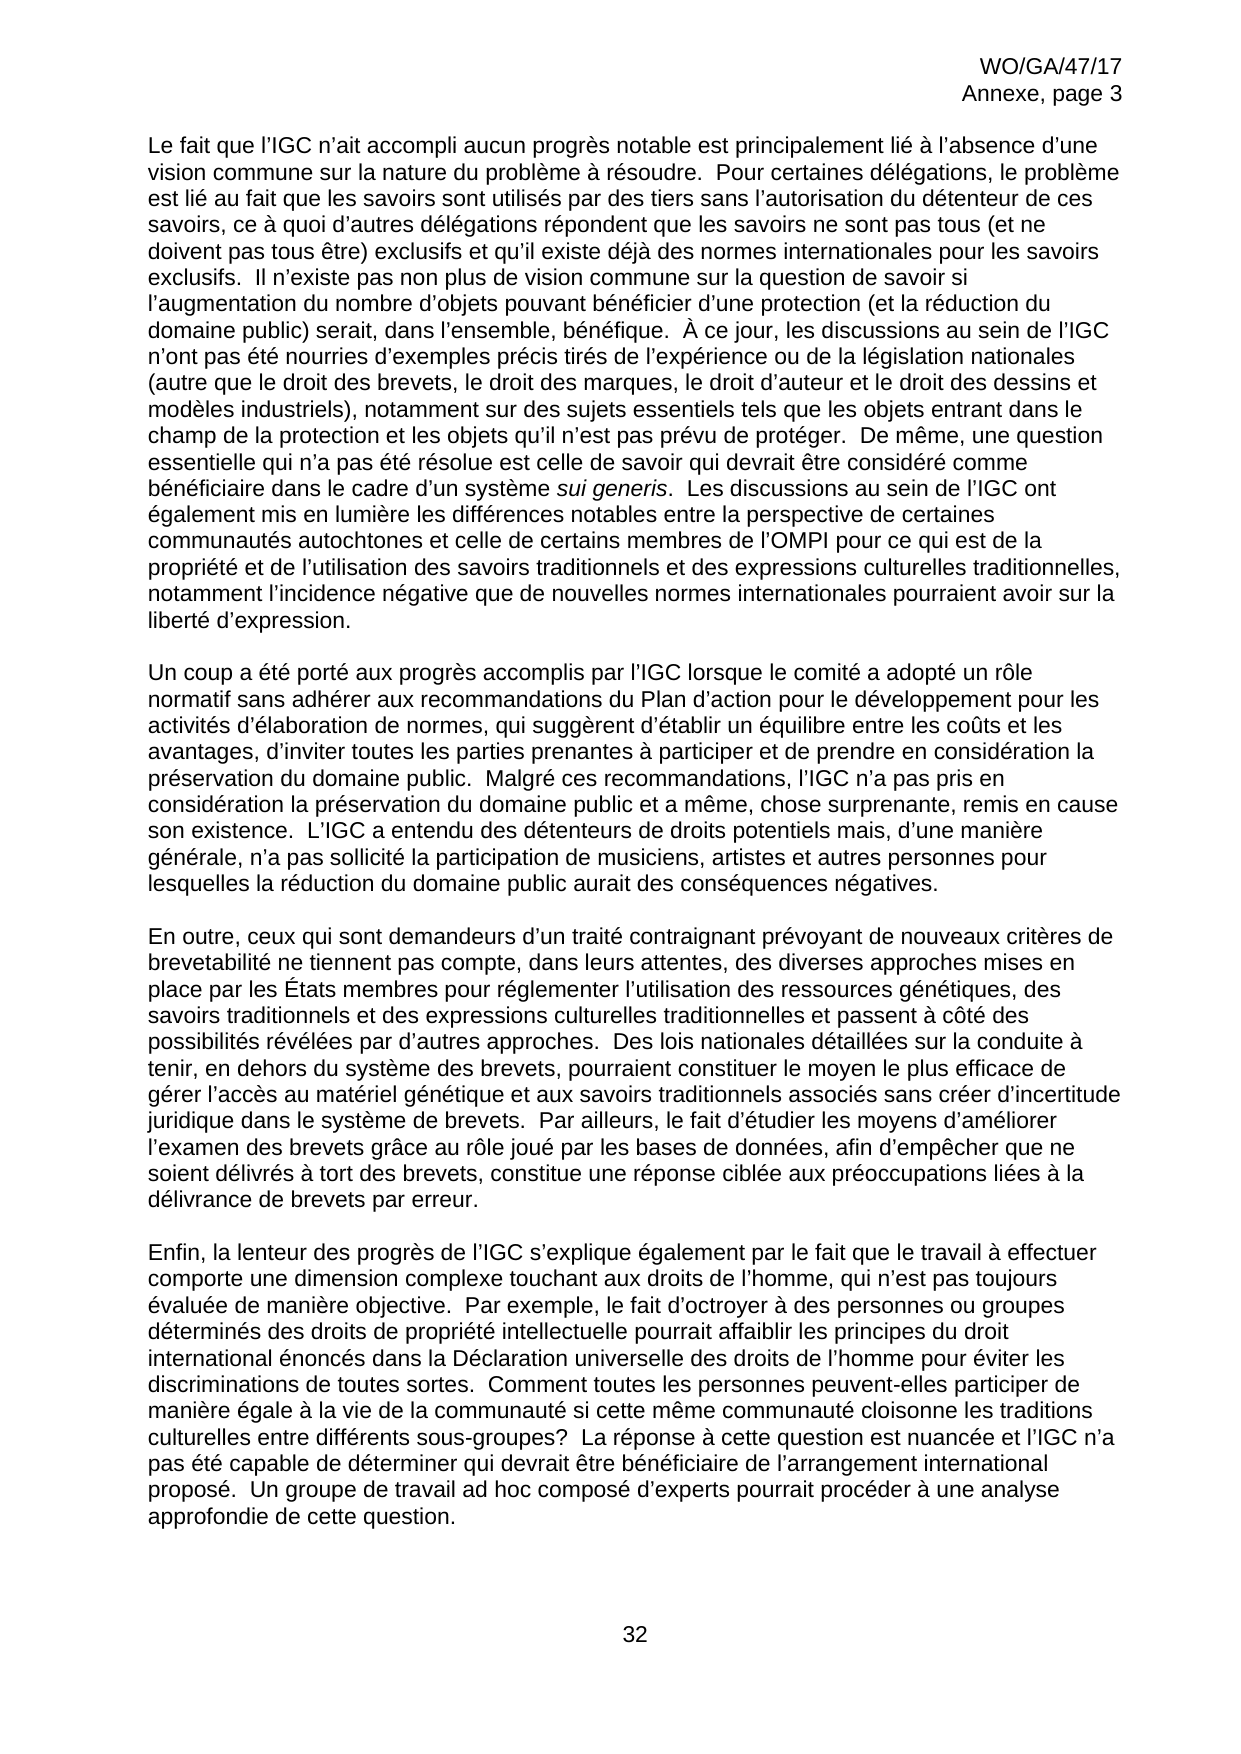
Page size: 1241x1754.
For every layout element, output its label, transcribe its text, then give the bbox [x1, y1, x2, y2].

text En outre, ceux qui sont demandeurs d’un traité contraignant prévoyant de nouveaux critères de brevetabilité ne tiennent pas compte, dans leurs attentes, des diverses approches mises en place par les États membres pour réglementer l’utilisation des ressources génétiques, des savoirs traditionnels et des expressions culturelles traditionnelles et passent à côté des possibilités révélées par d’autres approches. Des lois nationales détaillées sur la conduite à tenir, en dehors du système des brevets, pourraient constituer le moyen le plus efficace de gérer l’accès au matériel génétique et aux savoirs traditionnels associés sans créer d’incertitude juridique dans le système de brevets. Par ailleurs, le fait d’étudier les moyens d’améliorer l’examen des brevets grâce au rôle joué par les bases de données, afin d’empêcher que ne soient délivrés à tort des brevets, constitue une réponse ciblée aux préoccupations liées à la délivrance de brevets par erreur. [148, 923, 1122, 1213]
text Enfin, la lenteur des progrès de l’IGC s’explique également par le fait que le travail à effectuer comporte une dimension complexe touchant aux droits de l’homme, qui n’est pas toujours évaluée de manière objective. Par exemple, le fait d’octroyer à des personnes ou groupes déterminés des droits de propriété intellectuelle pourrait affaiblir les principes du droit international énoncés dans la Déclaration universelle des droits de l’homme pour éviter les discriminations de toutes sortes. Comment toutes les personnes peuvent-elles participer de manière égale à la vie de la communauté si cette même communauté cloisonne les traditions culturelles entre différents sous-groupes? La réponse à cette question est nuancée et l’IGC n’a pas été capable de déterminer qui devrait être bénéficiaire de l’arrangement international proposé. Un groupe de travail ad hoc composé d’experts pourrait procéder à une analyse approfondie de cette question. [148, 1239, 1122, 1529]
text Un coup a été porté aux progrès accomplis par l’IGC lorsque le comité a adopté un rôle normatif sans adhérer aux recommandations du Plan d’action pour le développement pour les activités d’élaboration de normes, qui suggèrent d’établir un équilibre entre les coûts et les avantages, d’inviter toutes les parties prenantes à participer et de prendre en considération la préservation du domaine public. Malgré ces recommandations, l’IGC n’a pas pris en considération la préservation du domaine public et a même, chose surprenante, remis en cause son existence. L’IGC a entendu des détenteurs de droits potentiels mais, d’une manière générale, n’a pas sollicité la participation de musiciens, artistes et autres personnes pour lesquelles la réduction du domaine public aurait des conséquences négatives. [148, 659, 1122, 896]
text Le fait que l’IGC n’ait accompli aucun progrès notable est principalement lié à l’absence d’une vision commune sur la nature du problème à résoudre. Pour certaines délégations, le problème est lié au fait que les savoirs sont utilisés par des tiers sans l’autorisation du détenteur de ces savoirs, ce à quoi d’autres délégations répondent que les savoirs ne sont pas tous (et ne doivent pas tous être) exclusifs et qu’il existe déjà des normes internationales pour les savoirs exclusifs. Il n’existe pas non plus de vision commune sur la question de savoir si l’augmentation du nombre d’objets pouvant bénéficier d’une protection (et la réduction du domaine public) serait, dans l’ensemble, bénéfique. À ce jour, les discussions au sein de l’IGC n’ont pas été nourries d’exemples précis tirés de l’expérience ou de la législation nationales (autre que le droit des brevets, le droit des marques, le droit d’auteur et le droit des dessins et modèles industriels), notamment sur des sujets essentiels tels que les objets entrant dans le champ de la protection et les objets qu’il n’est pas prévu de protéger. De même, une question essentielle qui n’a pas été résolue est celle de savoir qui devrait être considéré comme bénéficiaire dans le cadre d’un système sui generis. Les discussions au sein de l’IGC ont également mis en lumière les différences notables entre la perspective de certaines communautés autochtones et celle de certains membres de l’OMPI pour ce qui est de la propriété et de l’utilisation des savoirs traditionnels et des expressions culturelles traditionnelles, notamment l’incidence négative que de nouvelles normes internationales pourraient avoir sur la liberté d’expression. [148, 132, 1122, 633]
